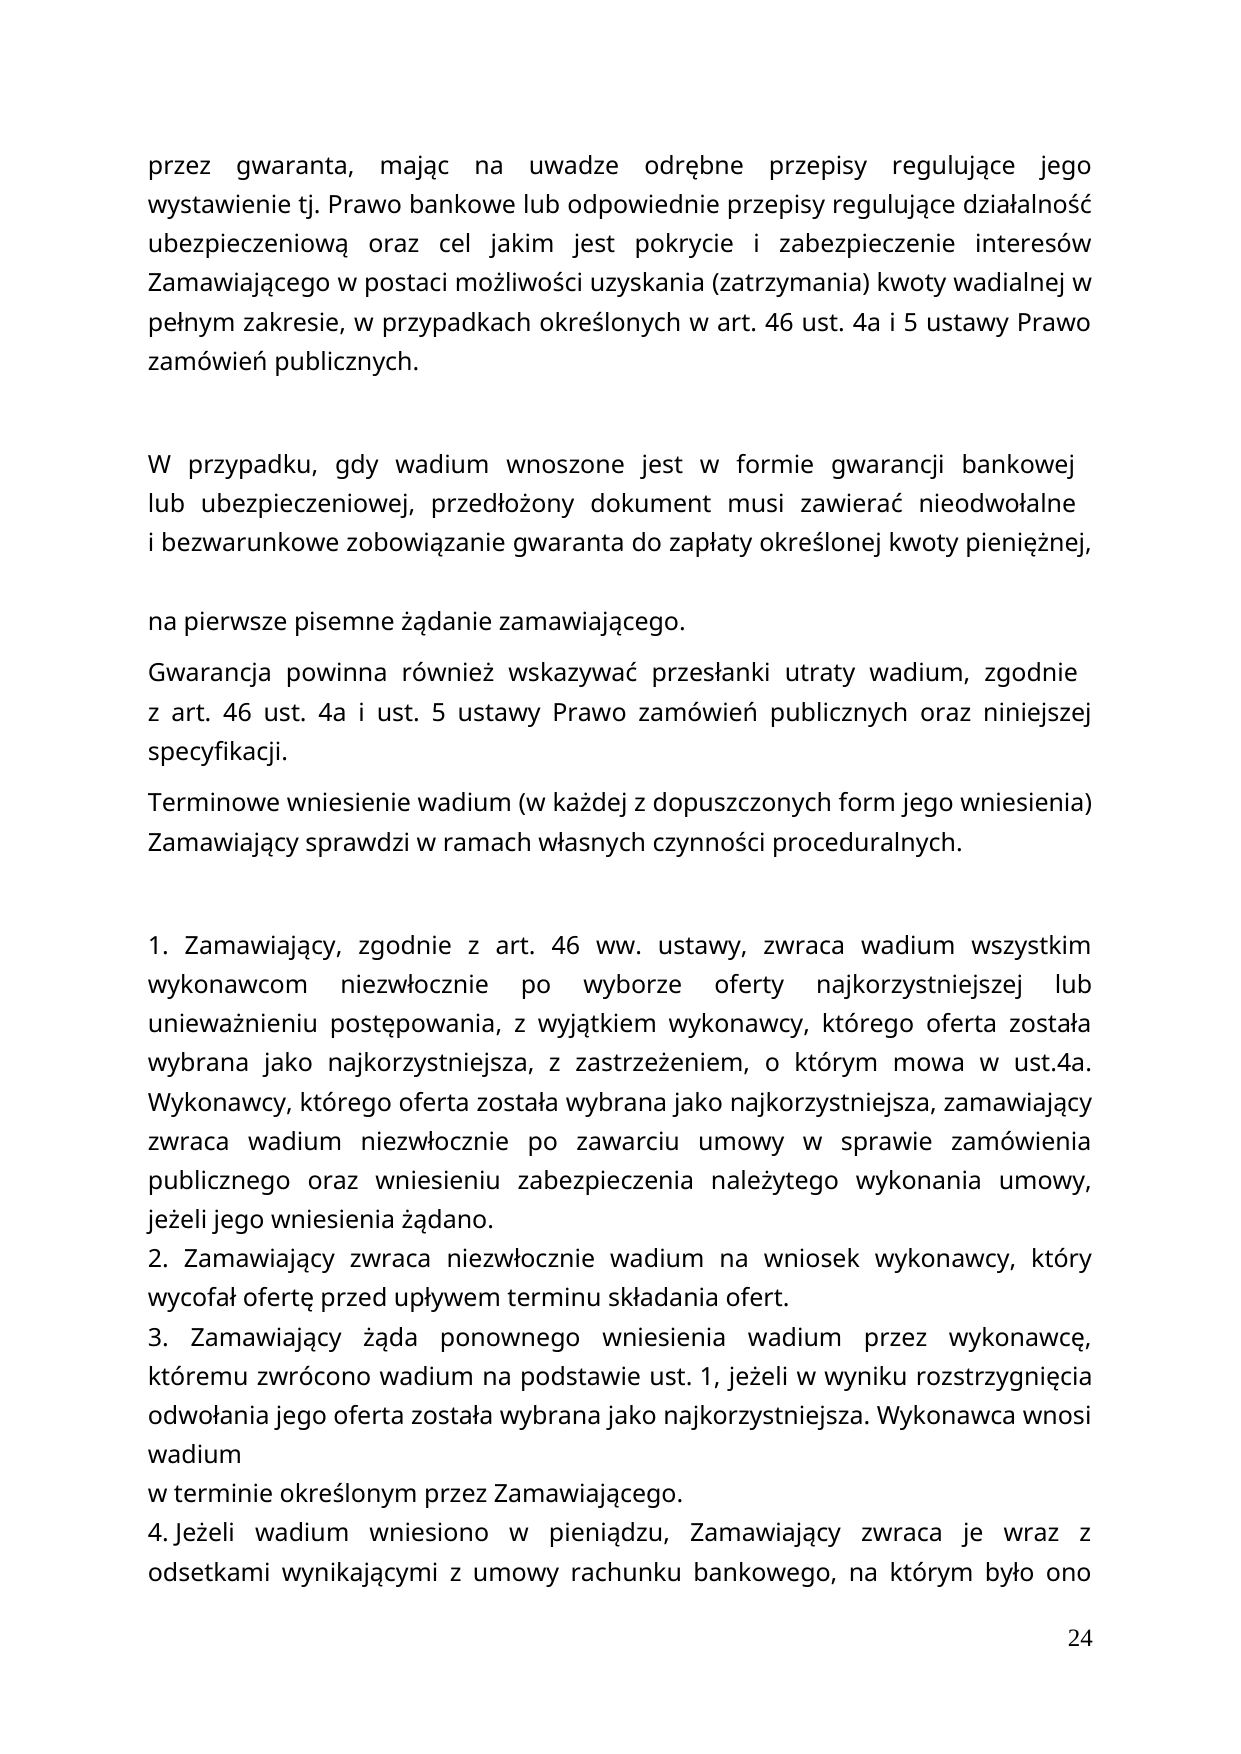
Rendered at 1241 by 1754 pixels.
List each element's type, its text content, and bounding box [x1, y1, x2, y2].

text Terminowe wniesienie wadium (w każdej z dopuszczonych form jego wniesienia) Zamawiający sprawdzi w ramach własnych czynności proceduralnych. [148, 785, 1093, 858]
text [148, 148, 1093, 377]
text Gwarancja powinna również wskazywać przesłanki utraty wadium, zgodnie z art. 46 ust. 4a i ust. 5 ustawy Prawo zamówień publicznych oraz niniejszej specyfikacji. [148, 655, 1093, 767]
text W przypadku, gdy wadium wnoszone jest w formie gwarancji bankowej lub ubezpieczeniowej, przedłożony dokument musi zawierać nieodwołalne i bezwarunkowe zobowiązanie gwaranta do zapłaty określonej kwoty pieniężnej, na pierwsze pisemne żądanie zamawiającego. [148, 447, 1093, 637]
text 1. Zamawiający, zgodnie z art. 46 ww. ustawy, zwraca wadium wszystkim wykonawcom niezwłocznie po wyborze oferty najkorzystniejszej lub unieważnieniu postępowania, z wyjątkiem wykonawcy, którego oferta została wybrana jako najkorzystniejsza, z zastrzeżeniem, o którym mowa w ust.4a. Wykonawcy, którego oferta została wybrana jako najkorzystniejsza, zamawiający zwraca wadium niezwłocznie po zawarciu umowy w sprawie zamówienia publicznego oraz wniesieniu zabezpieczenia należytego wykonania umowy, jeżeli jego wniesienia żądano. [148, 928, 1093, 1236]
text 3. Zamawiający żąda ponownego wniesienia wadium przez wykonawcę, któremu zwrócono wadium na podstawie ust. 1, jeżeli w wyniku rozstrzygnięcia odwołania jego oferta została wybrana jako najkorzystniejsza. Wykonawca wnosi wadium w terminie określonym przez Zamawiającego. [148, 1319, 1093, 1510]
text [148, 1515, 1093, 1588]
text 2. Zamawiający zwraca niezwłocznie wadium na wniosek wykonawcy, który wycofał ofertę przed upływem terminu składania ofert. [148, 1241, 1093, 1314]
